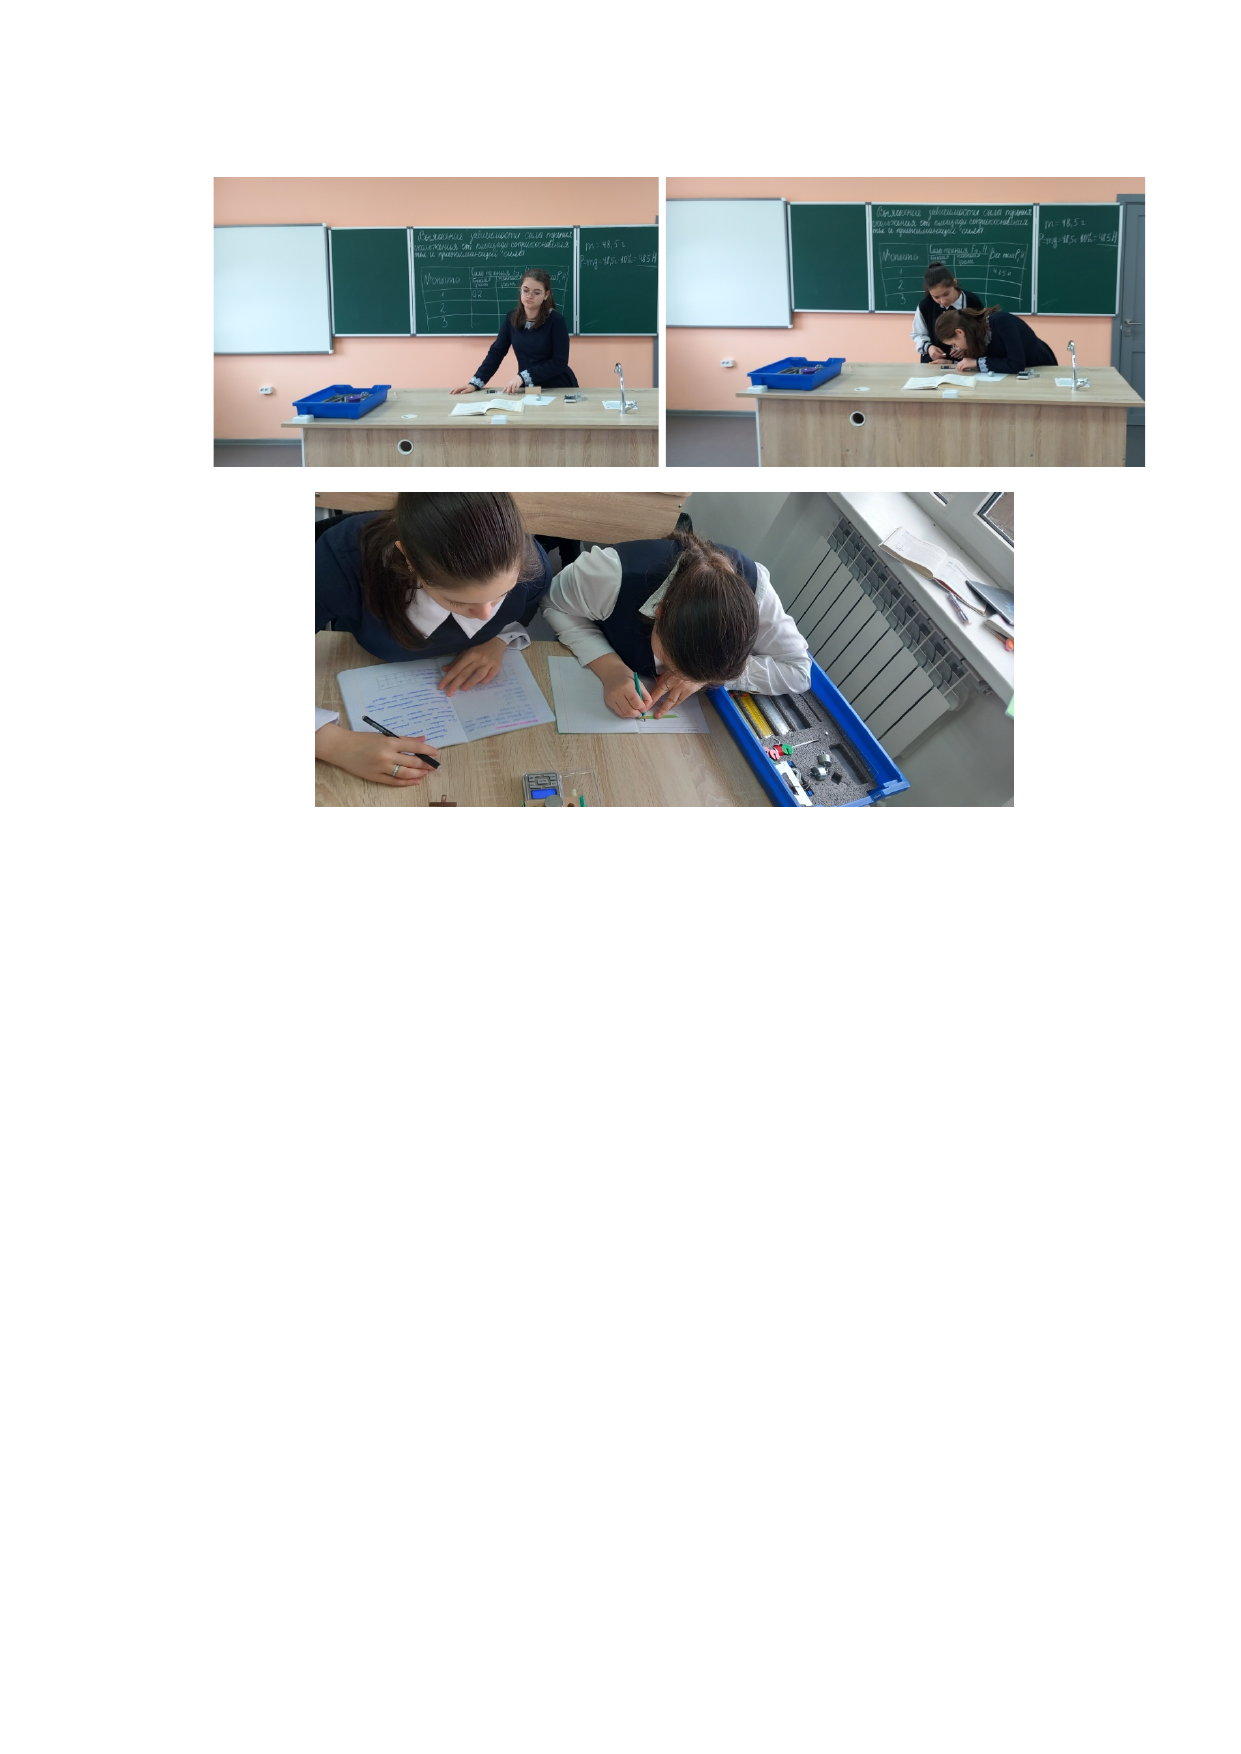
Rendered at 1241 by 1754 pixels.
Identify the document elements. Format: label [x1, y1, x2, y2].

picture [213, 177, 659, 467]
picture [315, 492, 1014, 807]
picture [665, 177, 1146, 467]
